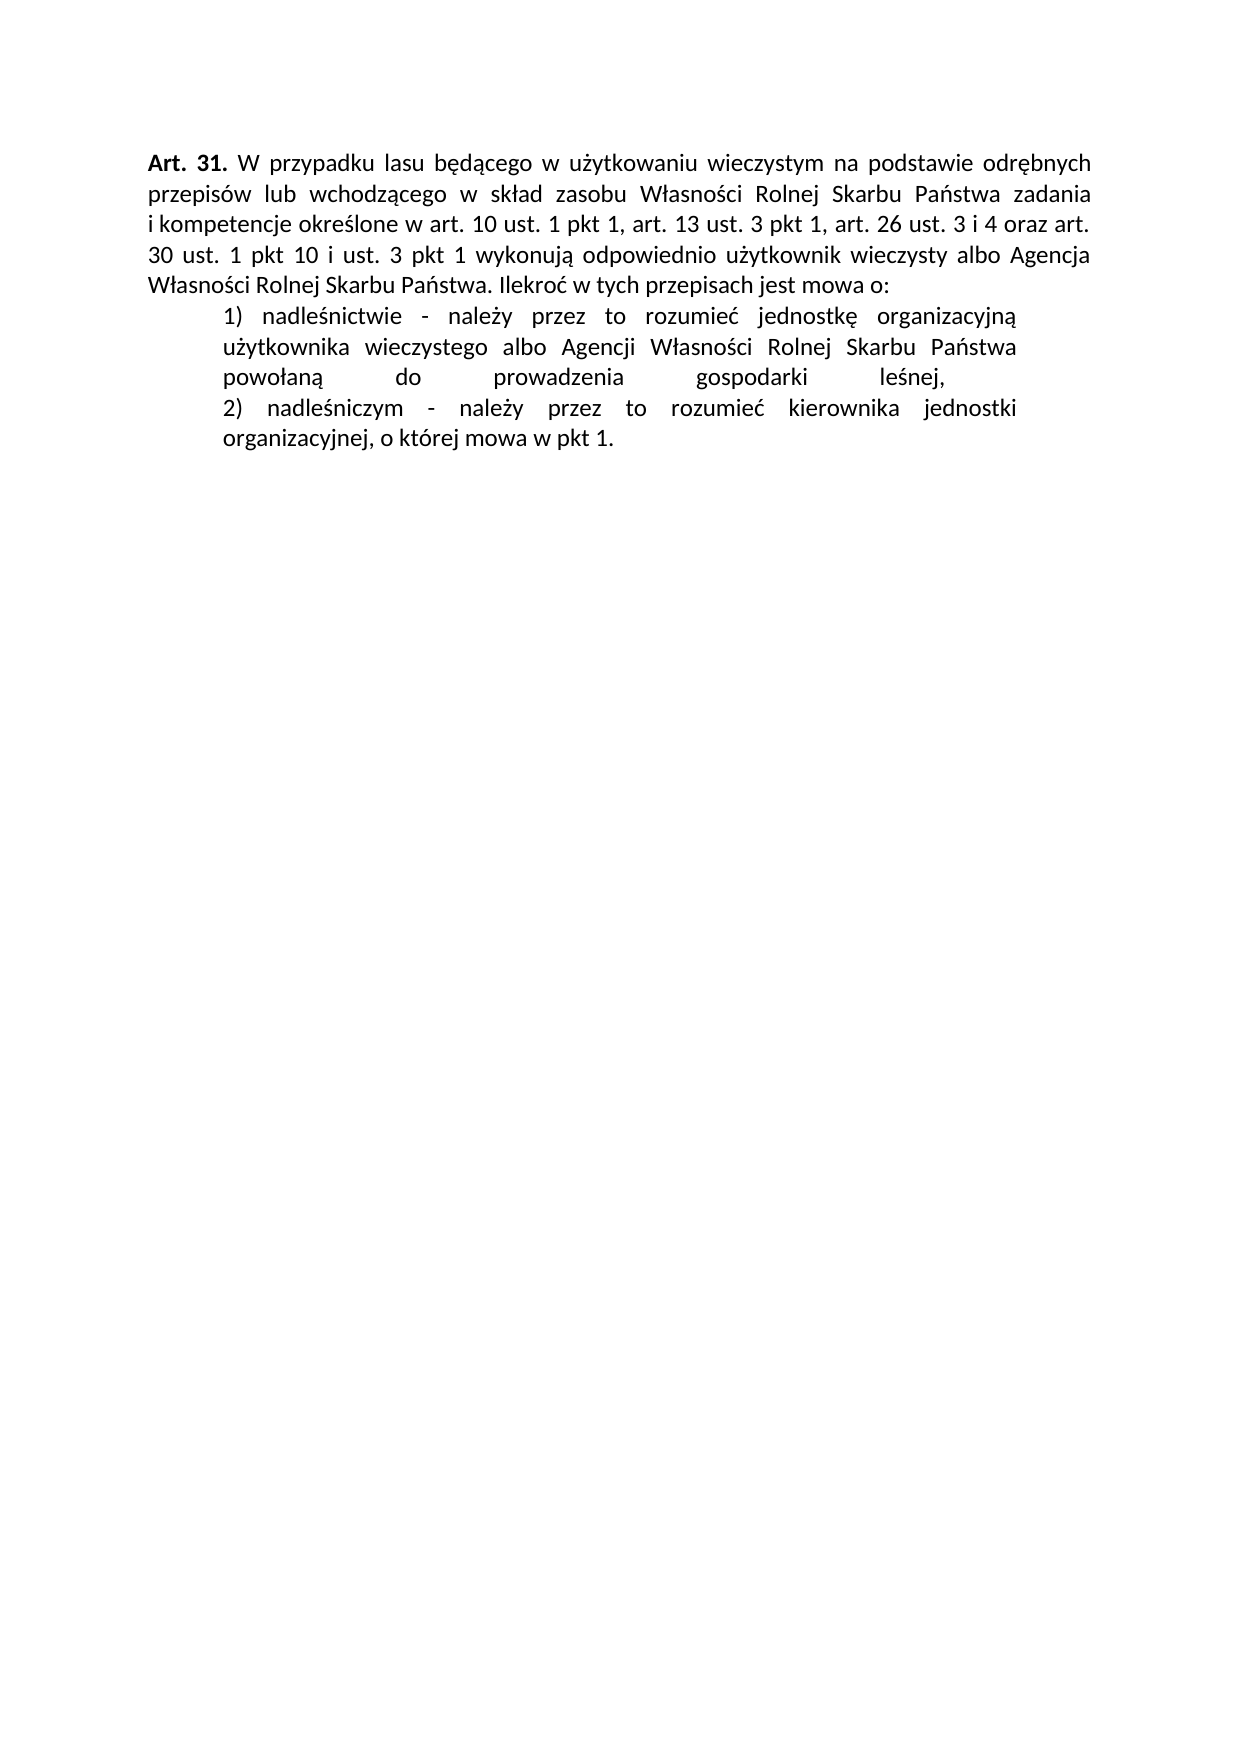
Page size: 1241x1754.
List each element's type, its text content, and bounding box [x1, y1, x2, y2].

text Art. 31. W przypadku lasu będącego w użytkowaniu wieczystym na podstawie odrębnych przepisów lub wchodzącego w skład zasobu Własności Rolnej Skarbu Państwa zadania i kompetencje określone w art. 10 ust. 1 pkt 1, art. 13 ust. 3 pkt 1, art. 26 ust. 3 i 4 oraz art. 30 ust. 1 pkt 10 i ust. 3 pkt 1 wykonują odpowiednio użytkownik wieczysty albo Agencja Własności Rolnej Skarbu Państwa. Ilekroć w tych przepisach jest mowa o: [148, 148, 1093, 300]
text 1) nadleśnictwie - należy przez to rozumieć jednostkę organizacyjną użytkownika wieczystego albo Agencji Własności Rolnej Skarbu Państwa powołaną do prowadzenia gospodarki leśnej, 2) nadleśniczym - należy przez to rozumieć kierownika jednostki organizacyjnej, o której mowa w pkt 1. [223, 300, 1018, 453]
